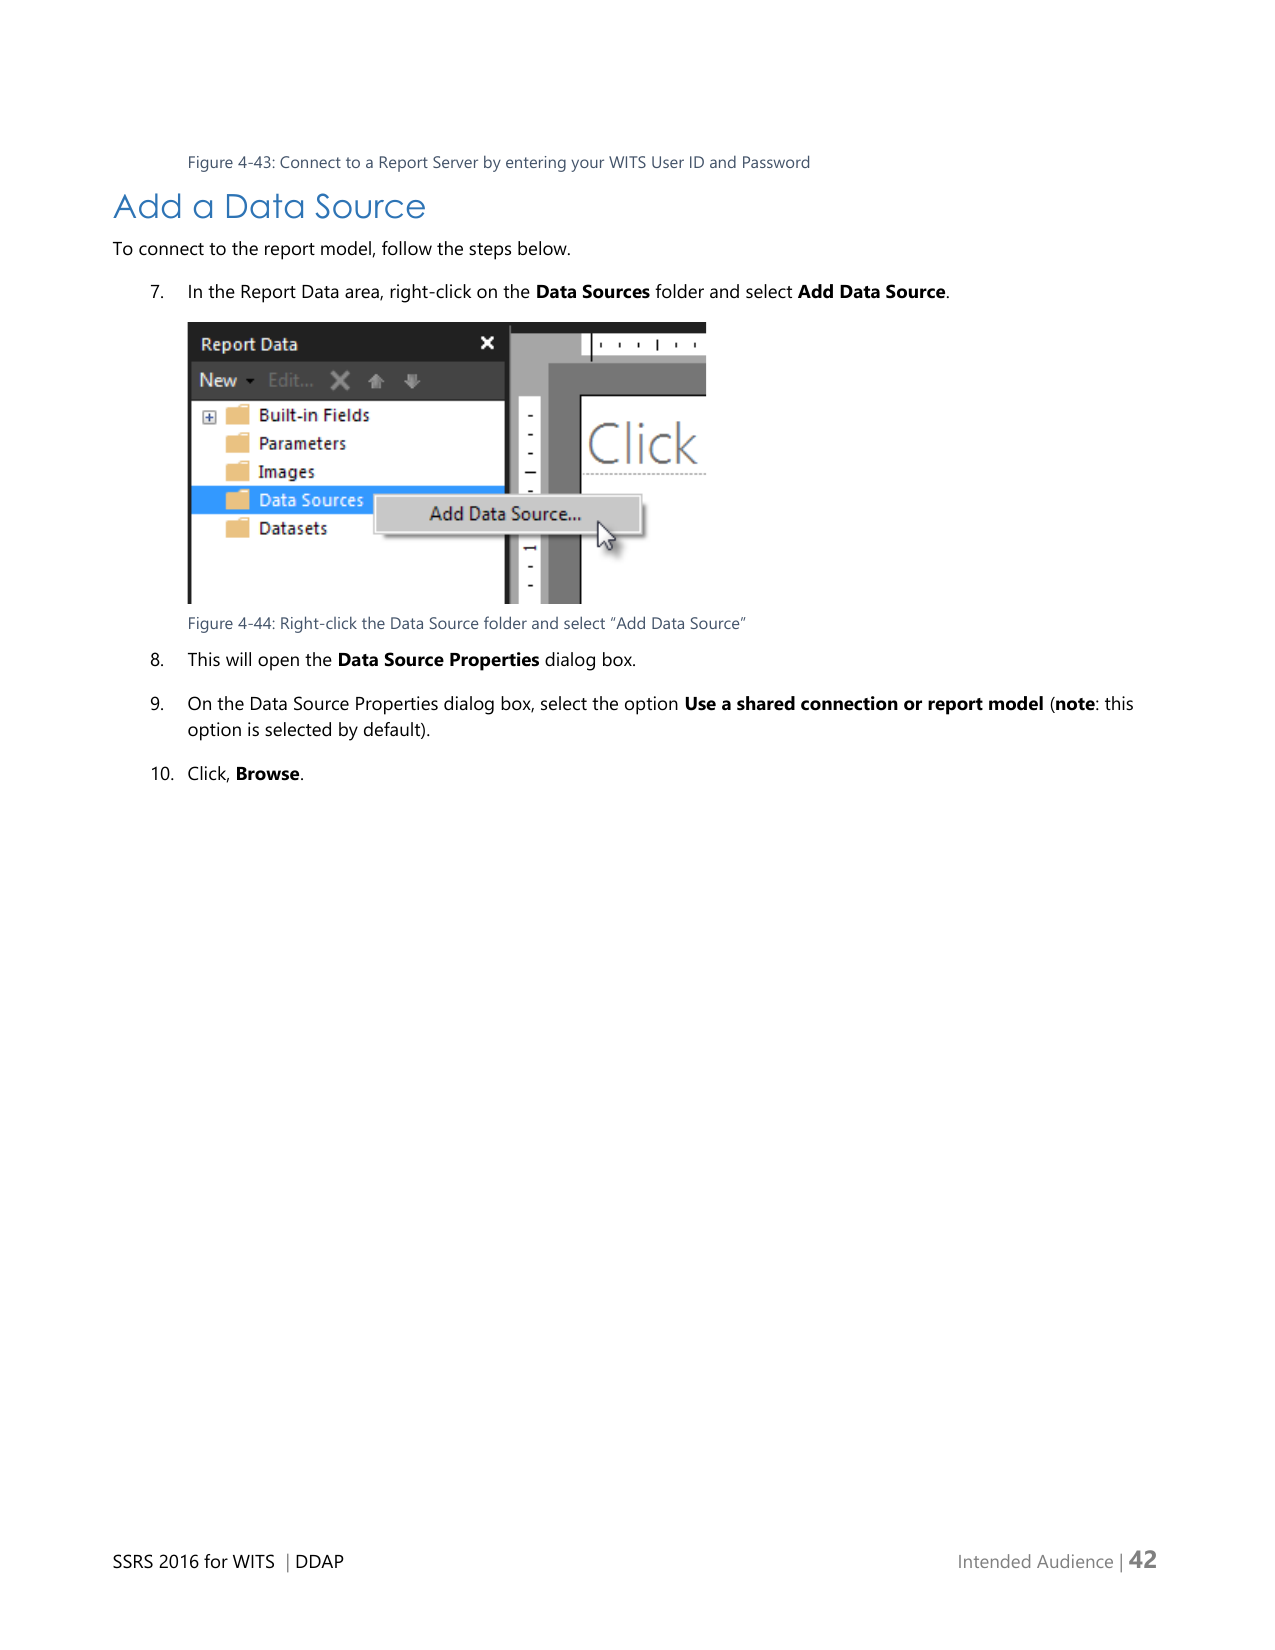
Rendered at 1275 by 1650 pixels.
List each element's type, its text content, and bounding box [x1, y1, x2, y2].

list On the Data Source Properties dialog box, select the option Use a shared connection or report model (note: this option is selected by default). [150, 690, 1162, 742]
list In the Report Data area, right-click on the Data Sources folder and select Add Data Source. [150, 278, 1162, 303]
picture [187, 322, 707, 604]
list Click, Browse. [150, 760, 1162, 785]
text To connect to the report model, follow the steps below. [112, 235, 1162, 260]
subtitle Add a Data Source [112, 185, 1162, 226]
list This will open the Data Source Properties dialog box. [150, 646, 1162, 671]
